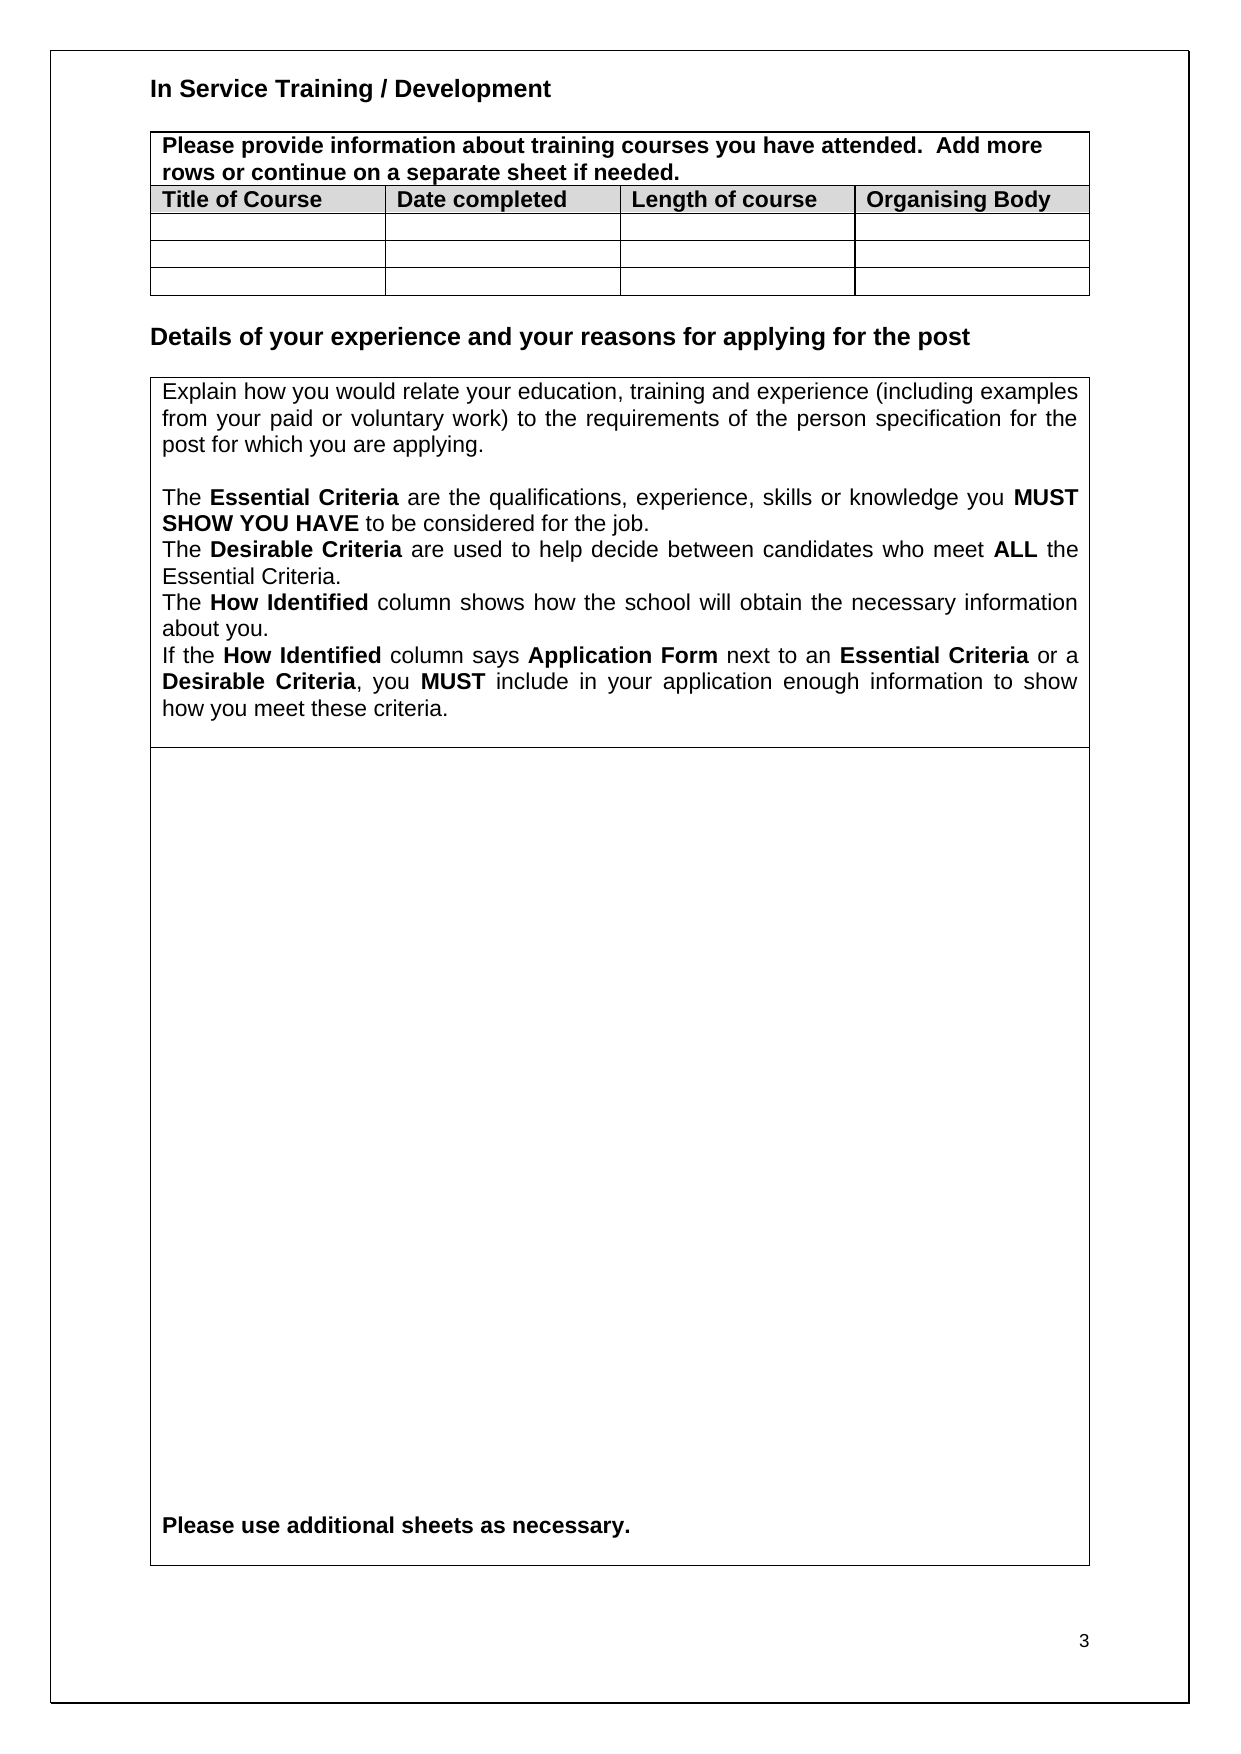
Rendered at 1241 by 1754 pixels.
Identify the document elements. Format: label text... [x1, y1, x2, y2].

table_cell [856, 268, 1089, 295]
table_header Explain how you would relate your education, training and experience (including examples from your paid or voluntary work) to the requirements of the person specification for the post for which you are applying. The Essential Criteria are the qualifications, experience, skills or knowledge you MUST SHOW YOU HAVE to be considered for the job. The Desirable Criteria are used to help decide between candidates who meet ALL the Essential Criteria. The How Identified column shows how the school will obtain the necessary information about you. If the How Identified column says Application Form next to an Essential Criteria or a Desirable Criteria, you MUST include in your application enough information to show how you meet these criteria. [151, 378, 1089, 747]
table_cell Title of Course [151, 186, 385, 212]
table_cell Length of course [621, 186, 854, 212]
table_cell [621, 241, 854, 267]
table_cell [856, 241, 1089, 267]
table_cell [621, 268, 854, 295]
table_cell [621, 214, 854, 240]
table_cell [151, 241, 385, 267]
table_cell [386, 214, 620, 240]
table_cell Please use additional sheets as necessary. [151, 748, 1089, 1565]
text In Service Training / Development [150, 74, 1089, 103]
table_cell [386, 241, 620, 267]
table_cell Organising Body [856, 186, 1089, 212]
table_header Please provide information about training courses you have attended. Add more rows or continue on a separate sheet if needed. [151, 133, 1089, 185]
table_cell [386, 268, 620, 295]
table_cell [856, 214, 1089, 240]
table_cell [151, 214, 385, 240]
text Details of your experience and your reasons for applying for the post [150, 322, 1089, 351]
table_cell [151, 268, 385, 295]
table_cell Date completed [386, 186, 620, 212]
